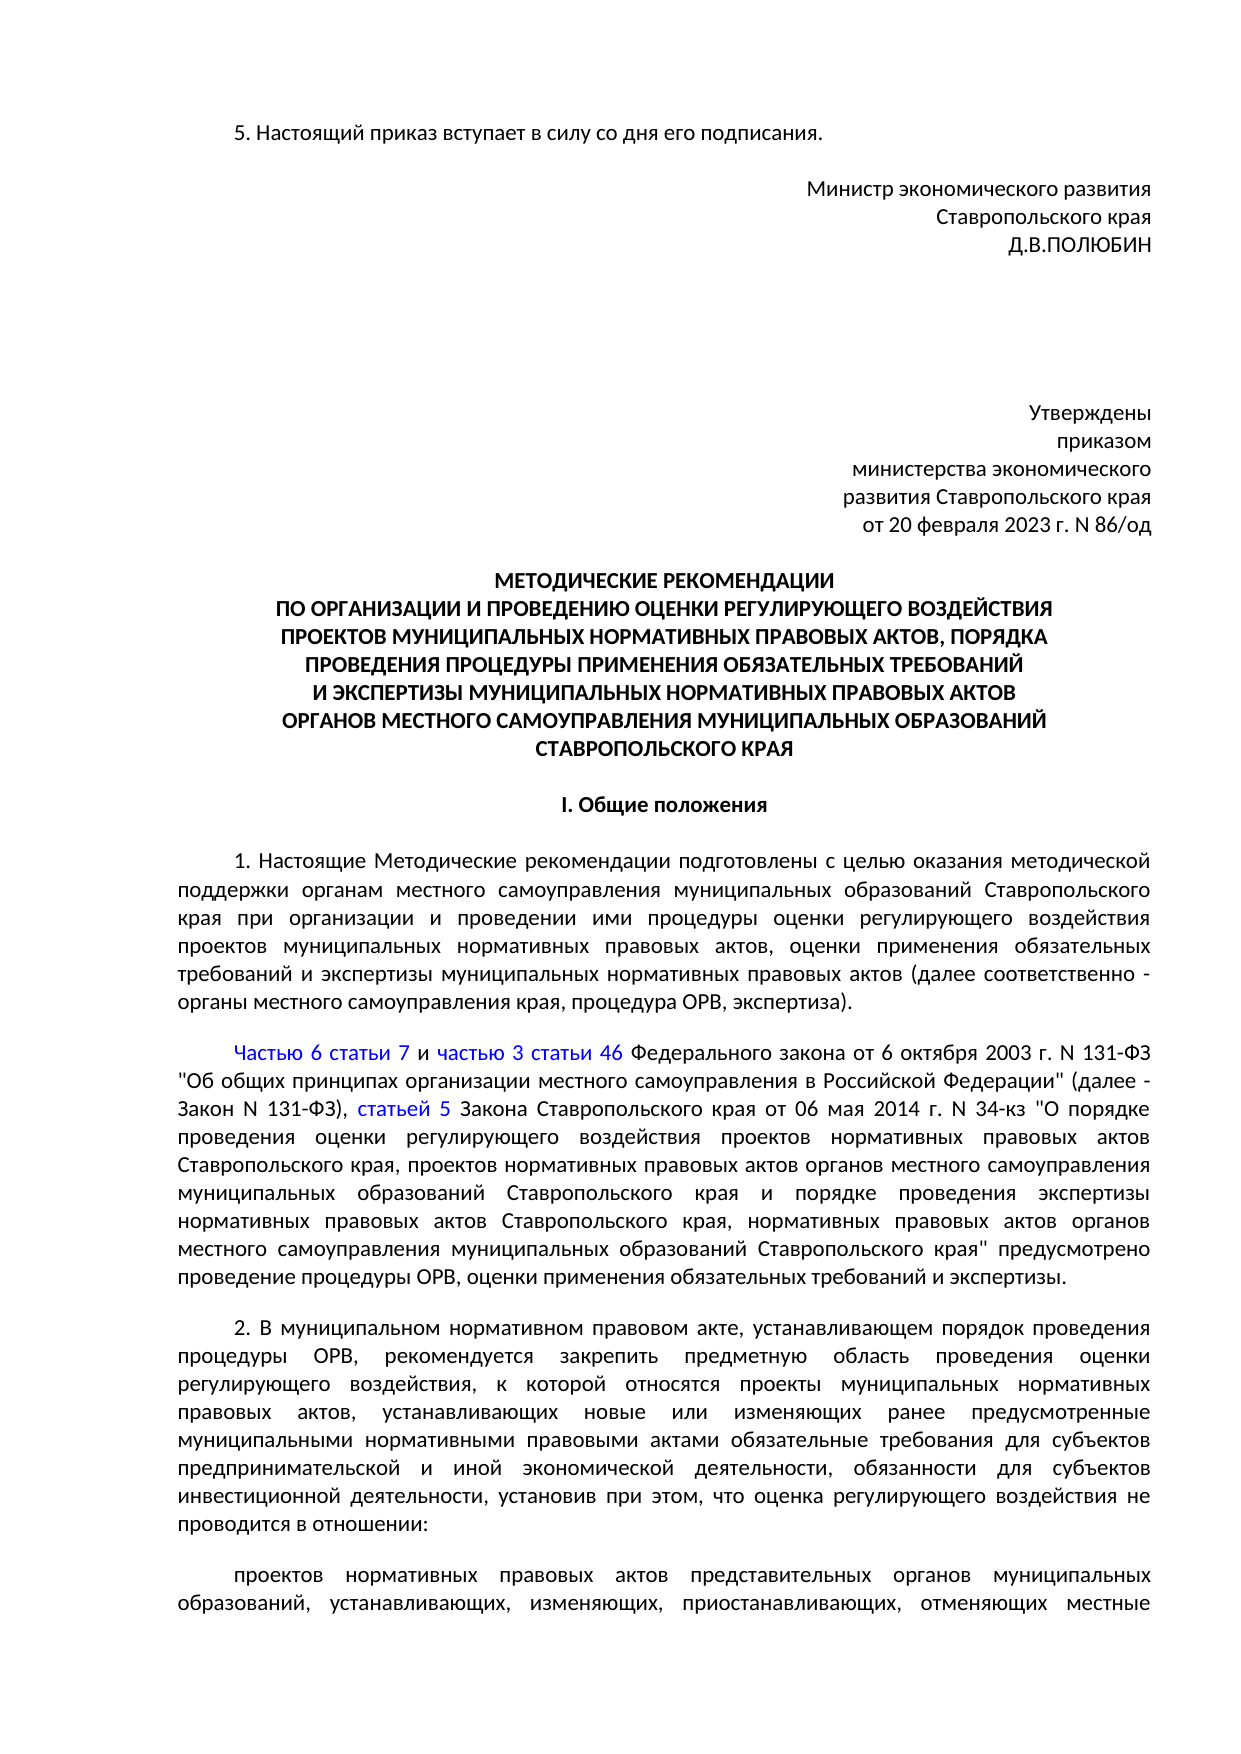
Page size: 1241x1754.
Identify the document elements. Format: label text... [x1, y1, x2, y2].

text 2. В муниципальном нормативном правовом акте, устанавливающем порядок проведения процедуры ОРВ, рекомендуется закрепить предметную область проведения оценки регулирующего воздействия, к которой относятся проекты муниципальных нормативных правовых актов, устанавливающих новые или изменяющих ранее предусмотренные муниципальными нормативными правовыми актами обязательные требования для субъектов предпринимательской и иной экономической деятельности, обязанности для субъектов инвестиционной деятельности, установив при этом, что оценка регулирующего воздействия не проводится в отношении: [177, 1313, 1152, 1537]
title ПО ОРГАНИЗАЦИИ И ПРОВЕДЕНИЮ ОЦЕНКИ РЕГУЛИРУЮЩЕГО ВОЗДЕЙСТВИЯ [177, 594, 1152, 622]
text Д.В.ПОЛЮБИН [177, 230, 1152, 258]
text министерства экономического [177, 454, 1152, 482]
text Министр экономического развития [177, 174, 1152, 202]
text от 20 февраля 2023 г. N 86/од [177, 510, 1152, 538]
text развития Ставропольского края [177, 482, 1152, 510]
text приказом [177, 426, 1152, 454]
title ПРОВЕДЕНИЯ ПРОЦЕДУРЫ ПРИМЕНЕНИЯ ОБЯЗАТЕЛЬНЫХ ТРЕБОВАНИЙ [177, 651, 1152, 678]
text Частью 6 статьи 7 и частью 3 статьи 46 Федерального закона от 6 октября 2003 г. N 131-ФЗ "Об общих принципах организации местного самоуправления в Российской Федерации" (далее - Закон N 131-ФЗ), статьей 5 Закона Ставропольского края от 06 мая 2014 г. N 34-кз "О порядке проведения оценки регулирующего воздействия проектов нормативных правовых актов Ставропольского края, проектов нормативных правовых актов органов местного самоуправления муниципальных образований Ставропольского края и порядке проведения экспертизы нормативных правовых актов Ставропольского края, нормативных правовых актов органов местного самоуправления муниципальных образований Ставропольского края" предусмотрено проведение процедуры ОРВ, оценки применения обязательных требований и экспертизы. [177, 1038, 1152, 1290]
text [177, 1560, 1152, 1616]
title И ЭКСПЕРТИЗЫ МУНИЦИПАЛЬНЫХ НОРМАТИВНЫХ ПРАВОВЫХ АКТОВ [177, 678, 1152, 707]
title МЕТОДИЧЕСКИЕ РЕКОМЕНДАЦИИ [177, 566, 1152, 594]
title ОРГАНОВ МЕСТНОГО САМОУПРАВЛЕНИЯ МУНИЦИПАЛЬНЫХ ОБРАЗОВАНИЙ [177, 707, 1152, 734]
text 1. Настоящие Методические рекомендации подготовлены с целью оказания методической поддержки органам местного самоуправления муниципальных образований Ставропольского края при организации и проведении ими процедуры оценки регулирующего воздействия проектов муниципальных нормативных правовых актов, оценки применения обязательных требований и экспертизы муниципальных нормативных правовых актов (далее соответственно - органы местного самоуправления края, процедура ОРВ, экспертиза). [177, 847, 1152, 1015]
text Ставропольского края [177, 202, 1152, 230]
title I. Общие положения [177, 791, 1152, 819]
title ПРОЕКТОВ МУНИЦИПАЛЬНЫХ НОРМАТИВНЫХ ПРАВОВЫХ АКТОВ, ПОРЯДКА [177, 622, 1152, 651]
text 5. Настоящий приказ вступает в силу со дня его подписания. [177, 118, 1152, 146]
title СТАВРОПОЛЬСКОГО КРАЯ [177, 734, 1152, 763]
text Утверждены [177, 398, 1152, 426]
